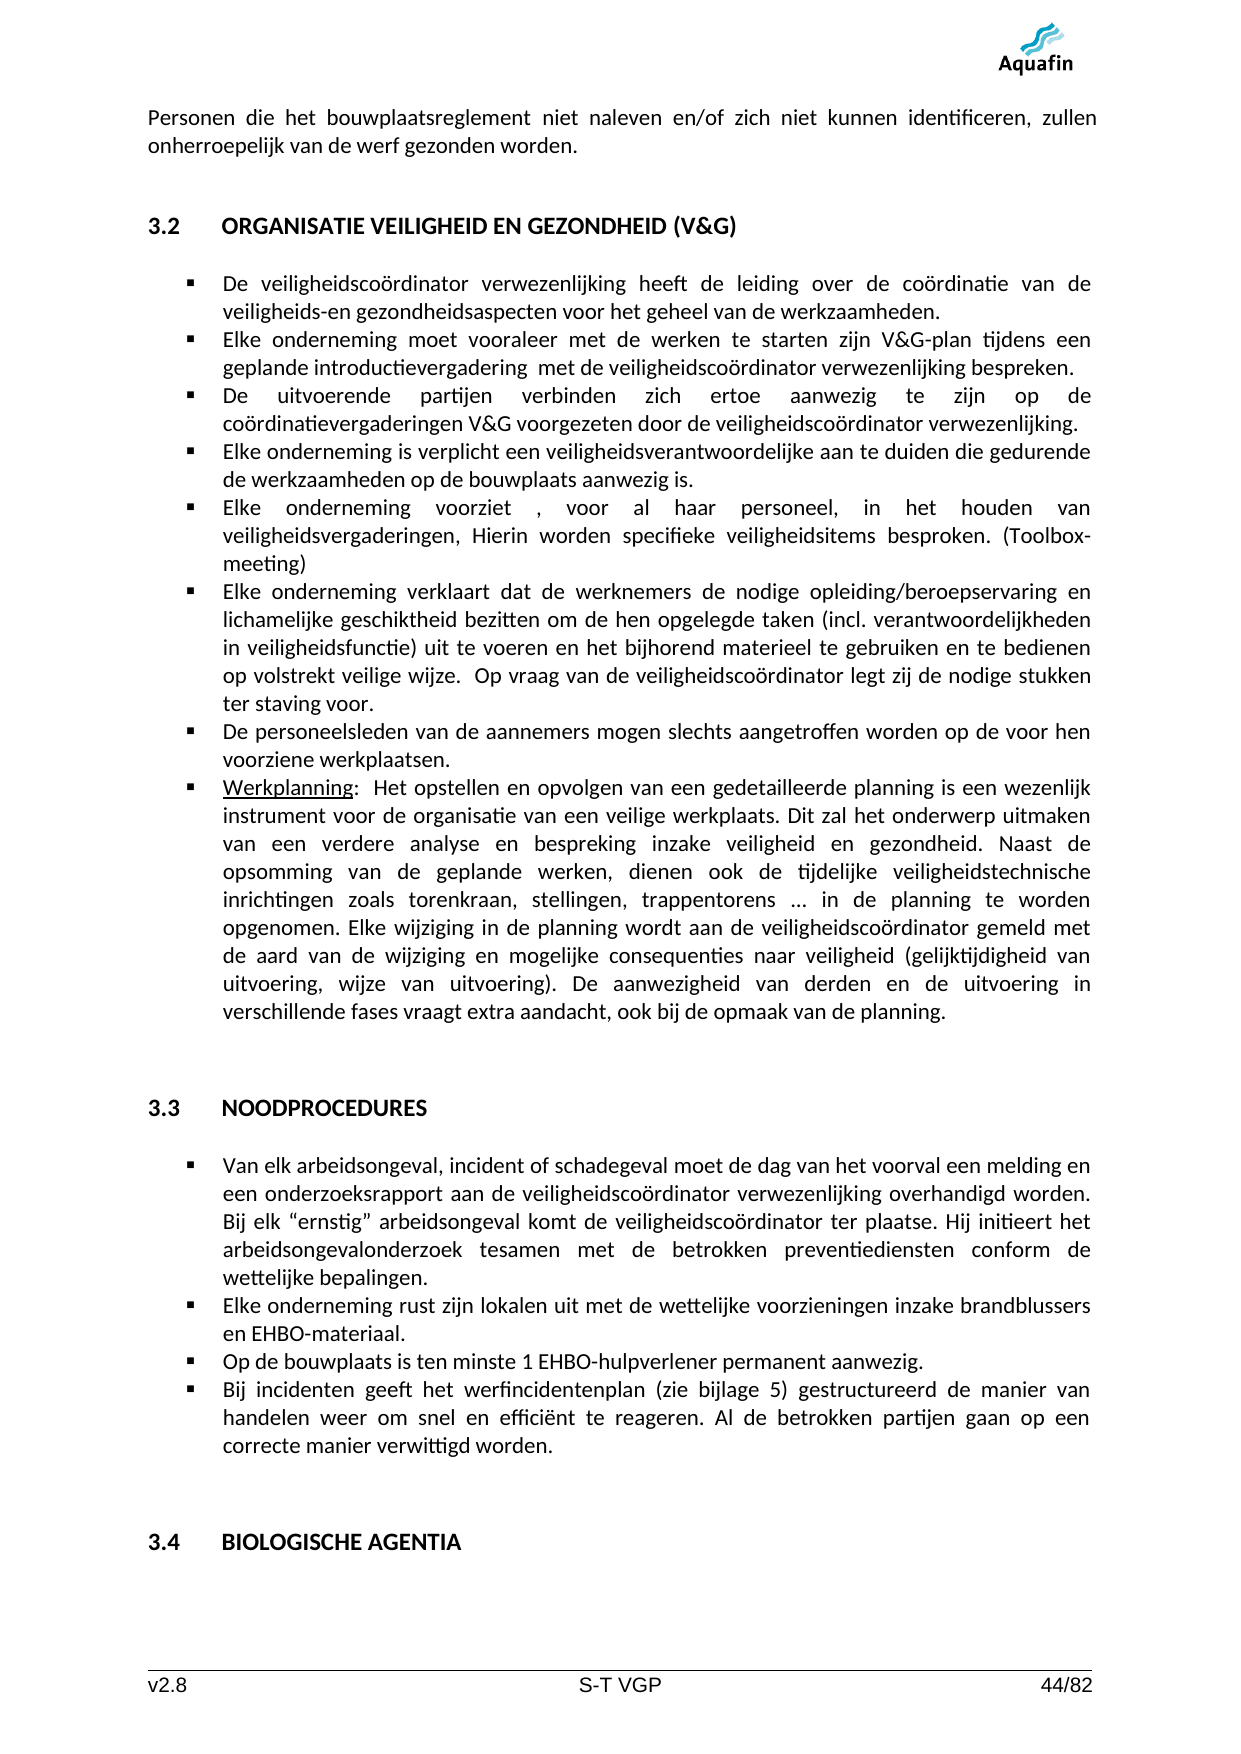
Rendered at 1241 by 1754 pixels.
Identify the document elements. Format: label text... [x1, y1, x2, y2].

list De veiligheidscoördinator verwezenlijking heeft de leiding over de coördinatie van de veiligheids-en gezondheidsaspecten voor het geheel van de werkzaamheden. [185, 269, 1092, 325]
list De uitvoerende partijen verbinden zich ertoe aanwezig te zijn op de coördinatievergaderingen V&G voorgezeten door de veiligheidscoördinator verwezenlijking. [185, 381, 1092, 437]
list Elke onderneming verklaart dat de werknemers de nodige opleiding/beroepservaring en lichamelijke geschiktheid bezitten om de hen opgelegde taken (incl. verantwoordelijkheden in veiligheidsfunctie) uit te voeren en het bijhorend materieel te gebruiken en te bedienen op volstrekt veilige wijze. Op vraag van de veiligheidscoördinator legt zij de nodige stukken ter staving voor. [185, 577, 1092, 717]
text Personen die het bouwplaatsreglement niet naleven en/of zich niet kunnen identificeren, zullen onherroepelijk van de werf gezonden worden. [148, 103, 1098, 159]
list De personeelsleden van de aannemers mogen slechts aangetroffen worden op de voor hen voorziene werkplaatsen. [185, 717, 1092, 773]
list Werkplanning: Het opstellen en opvolgen van een gedetailleerde planning is een wezenlijk instrument voor de organisatie van een veilige werkplaats. Dit zal het onderwerp uitmaken van een verdere analyse en bespreking inzake veiligheid en gezondheid. Naast de opsomming van de geplande werken, dienen ook de tijdelijke veiligheidstechnische inrichtingen zoals torenkraan, stellingen, trappentorens ... in de planning te worden opgenomen. Elke wijziging in de planning wordt aan de veiligheidscoördinator gemeld met de aard van de wijziging en mogelijke consequenties naar veiligheid (gelijktijdigheid van uitvoering, wijze van uitvoering). De aanwezigheid van derden en de uitvoering in verschillende fases vraagt extra aandacht, ook bij de opmaak van de planning. [185, 773, 1092, 1026]
subtitle 3.3 NOODPROCEDURES [148, 1093, 1092, 1123]
list Elke onderneming moet vooraleer met de werken te starten zijn V&G-plan tijdens een geplande introductievergadering met de veiligheidscoördinator verwezenlijking bespreken. [185, 325, 1092, 381]
list Elke onderneming rust zijn lokalen uit met de wettelijke voorzieningen inzake brandblussers en EHBO-materiaal. [185, 1291, 1092, 1347]
picture [984, 14, 1086, 90]
subtitle 3.2 ORGANISATIE VEILIGHEID EN GEZONDHEID (V&G) [148, 210, 1092, 241]
list Van elk arbeidsongeval, incident of schadegeval moet de dag van het voorval een melding en een onderzoeksrapport aan de veiligheidscoördinator verwezenlijking overhandigd worden. Bij elk “ernstig” arbeidsongeval komt de veiligheidscoördinator ter plaatse. Hij initieert het arbeidsongevalonderzoek tesamen met de betrokken preventiediensten conform de wettelijke bepalingen. [185, 1151, 1092, 1291]
list Elke onderneming is verplicht een veiligheidsverantwoordelijke aan te duiden die gedurende de werkzaamheden op de bouwplaats aanwezig is. [185, 437, 1092, 493]
list Op de bouwplaats is ten minste 1 EHBO-hulpverlener permanent aanwezig. [185, 1347, 1092, 1375]
list Elke onderneming voorziet , voor al haar personeel, in het houden van veiligheidsvergaderingen, Hierin worden specifieke veiligheidsitems besproken. (Toolbox-meeting) [185, 493, 1092, 577]
subtitle 3.4 BIOLOGISCHE AGENTIA [148, 1526, 1092, 1557]
list Bij incidenten geeft het werfincidentenplan (zie bijlage 5) gestructureerd de manier van handelen weer om snel en efficiënt te reageren. Al de betrokken partijen gaan op een correcte manier verwittigd worden. [185, 1375, 1092, 1459]
